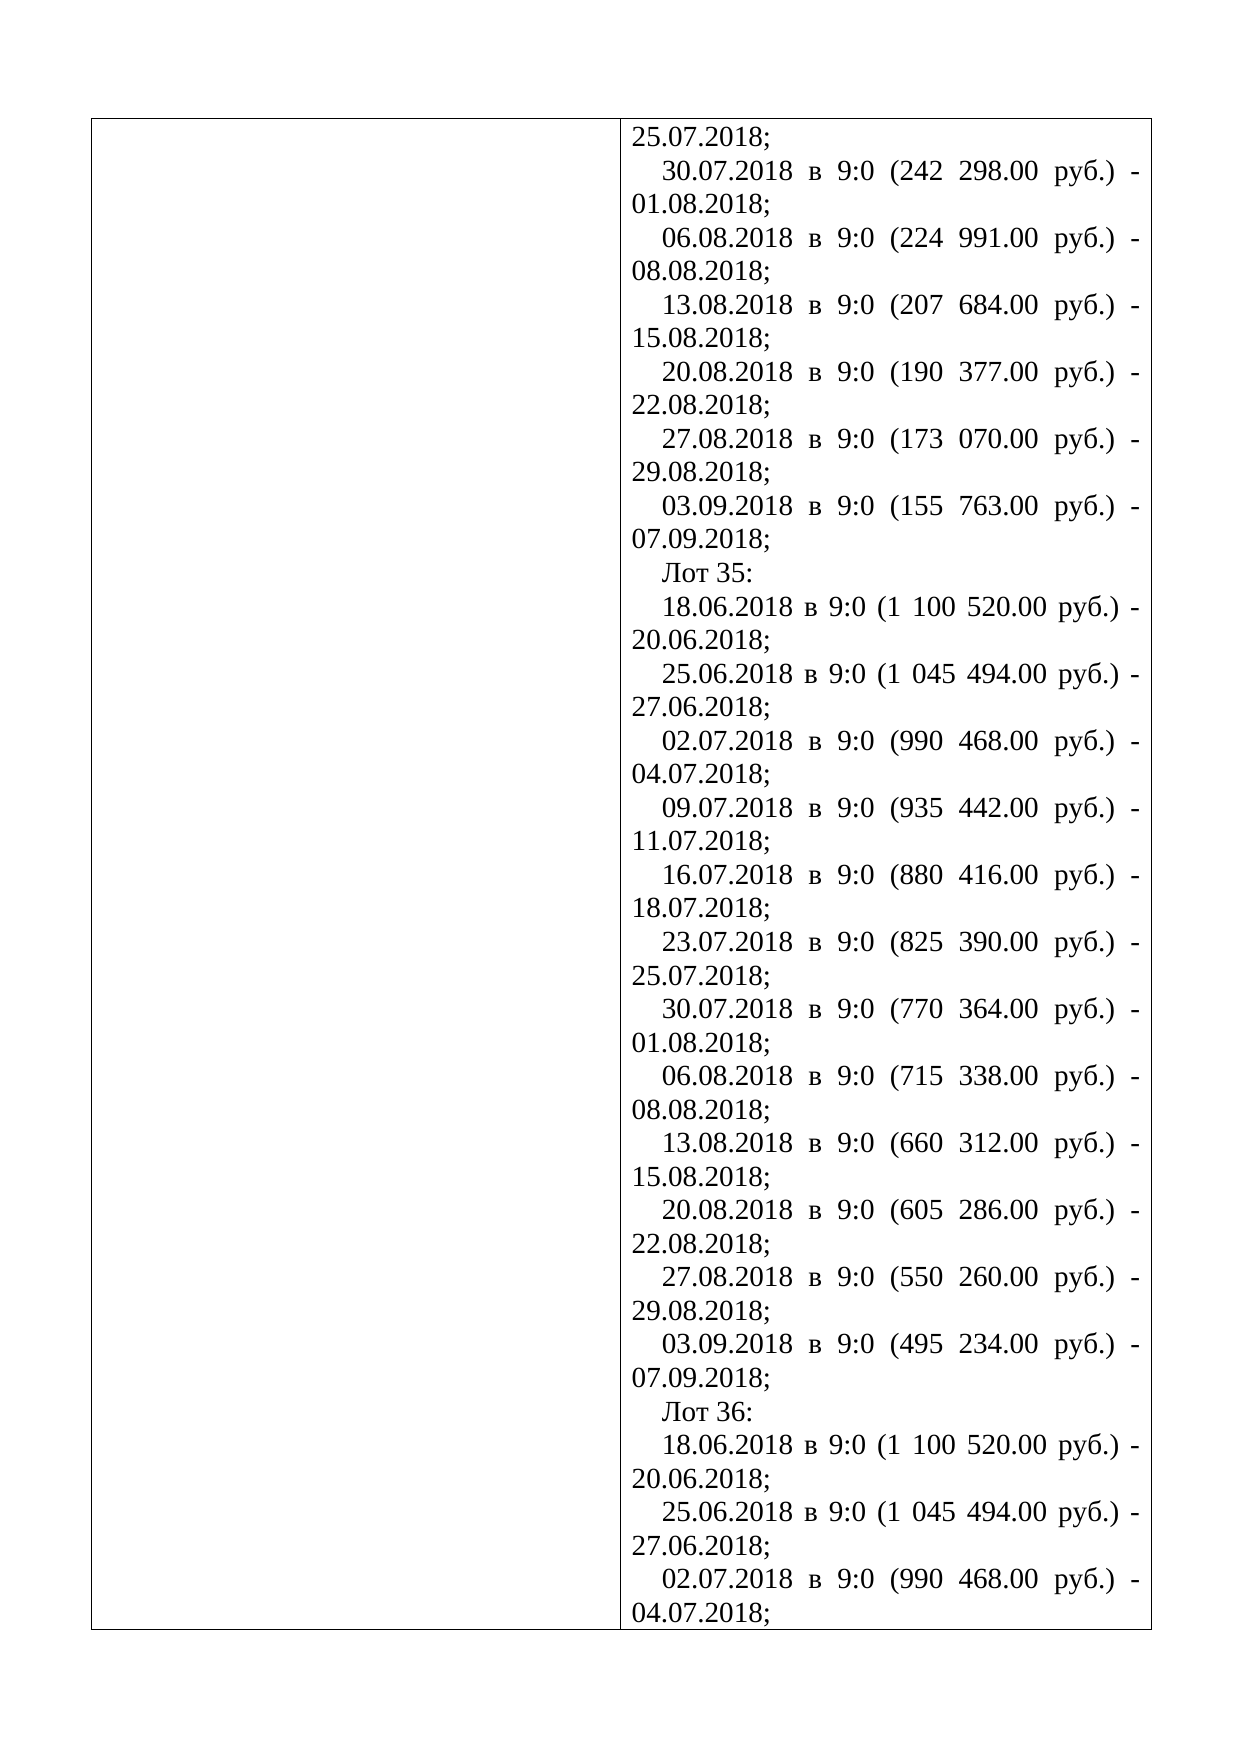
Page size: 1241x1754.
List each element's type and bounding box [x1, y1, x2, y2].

table_cell [92, 119, 620, 1628]
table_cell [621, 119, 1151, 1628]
